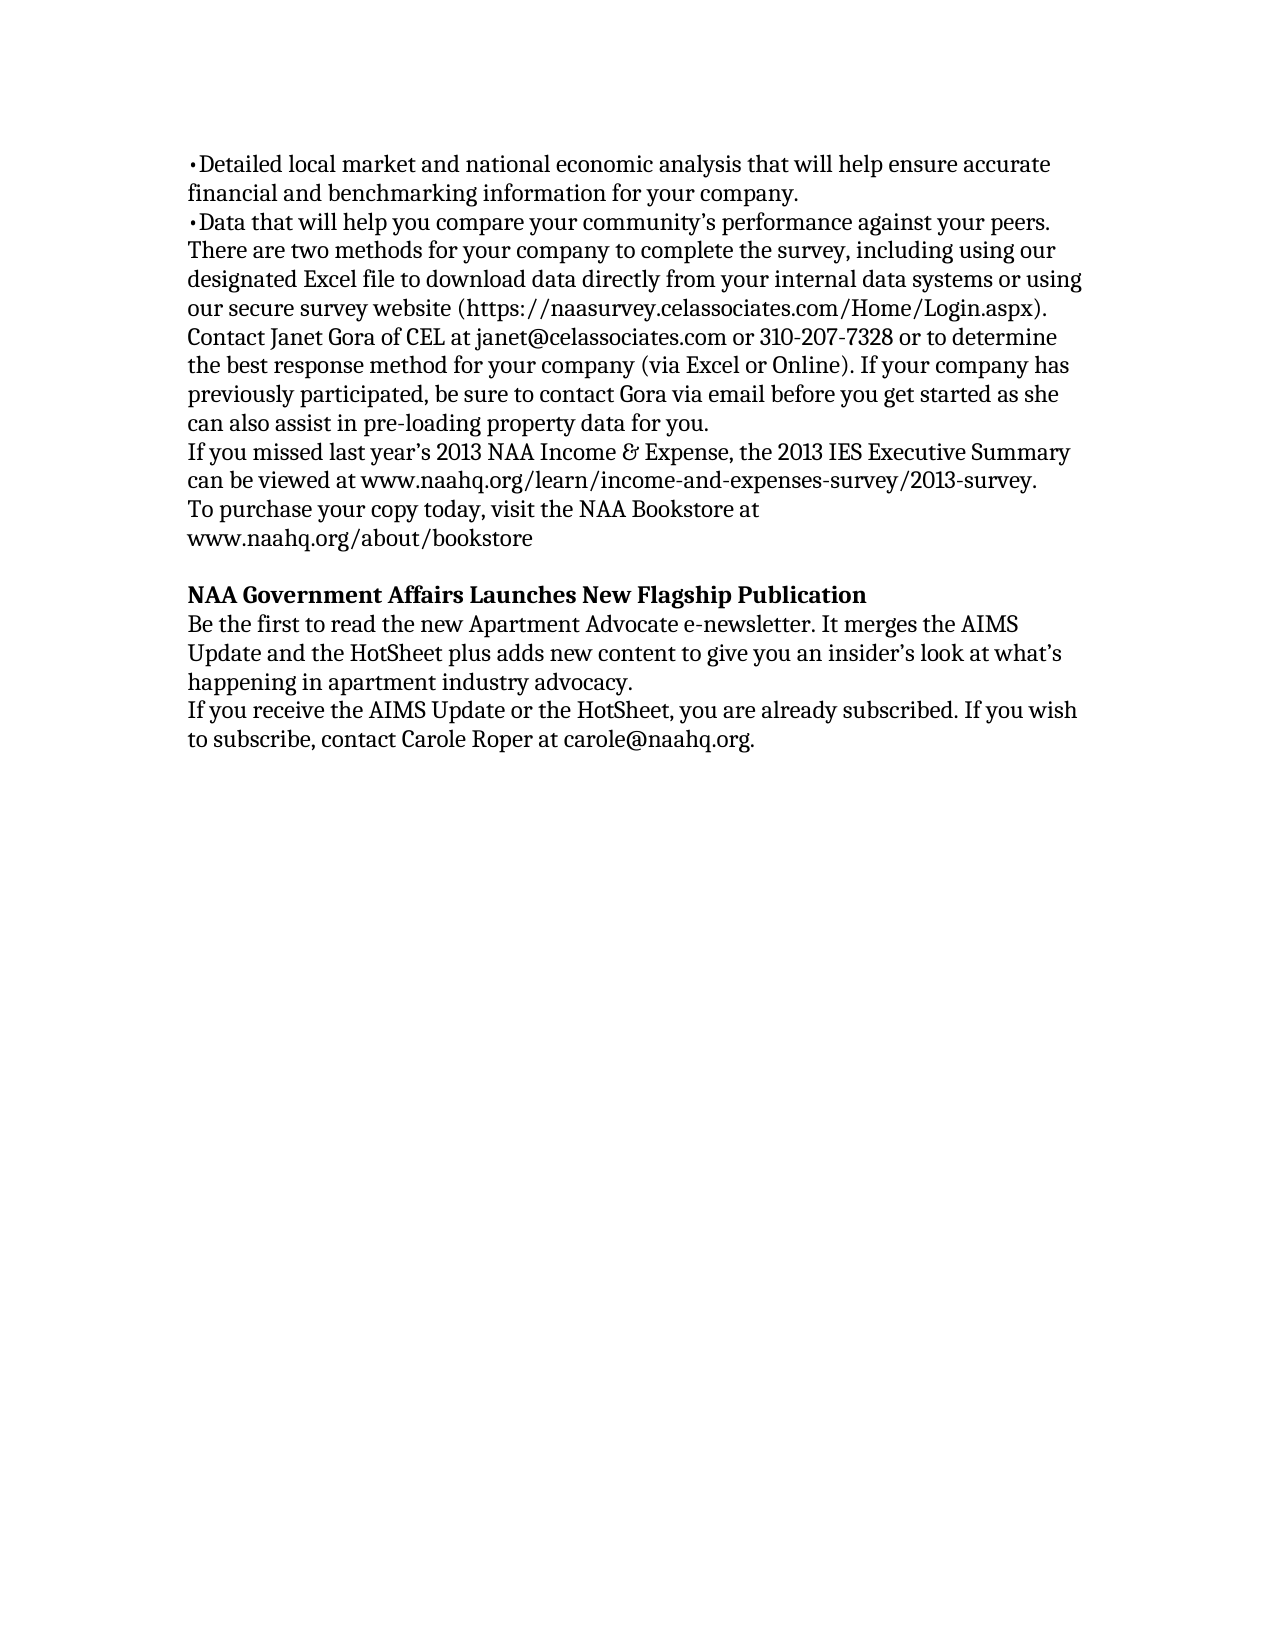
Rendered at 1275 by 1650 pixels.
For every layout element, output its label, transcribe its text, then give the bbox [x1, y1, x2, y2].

text Be the first to read the new Apartment Advocate e-newsletter. It merges the AIMS Update and the HotSheet plus adds new content to give you an insider’s look at what’s happening in apartment industry advocacy. [187, 610, 1087, 696]
text Contact Janet Gora of CEL at janet@celassociates.com or 310-207-7328 or to determine the best response method for your company (via Excel or Online). If your company has previously participated, be sure to contact Gora via email before you get started as she can also assist in pre-loading property data for you. [187, 322, 1087, 437]
text If you receive the AIMS Update or the HotSheet, you are already subscribed. If you wish to subscribe, contact Carole Roper at carole@naahq.org. [187, 696, 1087, 754]
text There are two methods for your company to complete the survey, including using our designated Excel file to download data directly from your internal data systems or using our secure survey website (https://naasurvey.celassociates.com/Home/Login.aspx). [187, 236, 1087, 322]
text If you missed last year’s 2013 NAA Income & Expense, the 2013 IES Executive Summary can be viewed at www.naahq.org/learn/income-and-expenses-survey/2013-survey. [187, 437, 1087, 495]
text •Data that will help you compare your community’s performance against your peers. [187, 207, 1087, 236]
text To purchase your copy today, visit the NAA Bookstore at www.naahq.org/about/bookstore [187, 495, 1087, 552]
text NAA Government Affairs Launches New Flagship Publication [187, 581, 1087, 610]
text •Detailed local market and national economic analysis that will help ensure accurate financial and benchmarking information for your company. [187, 150, 1087, 207]
